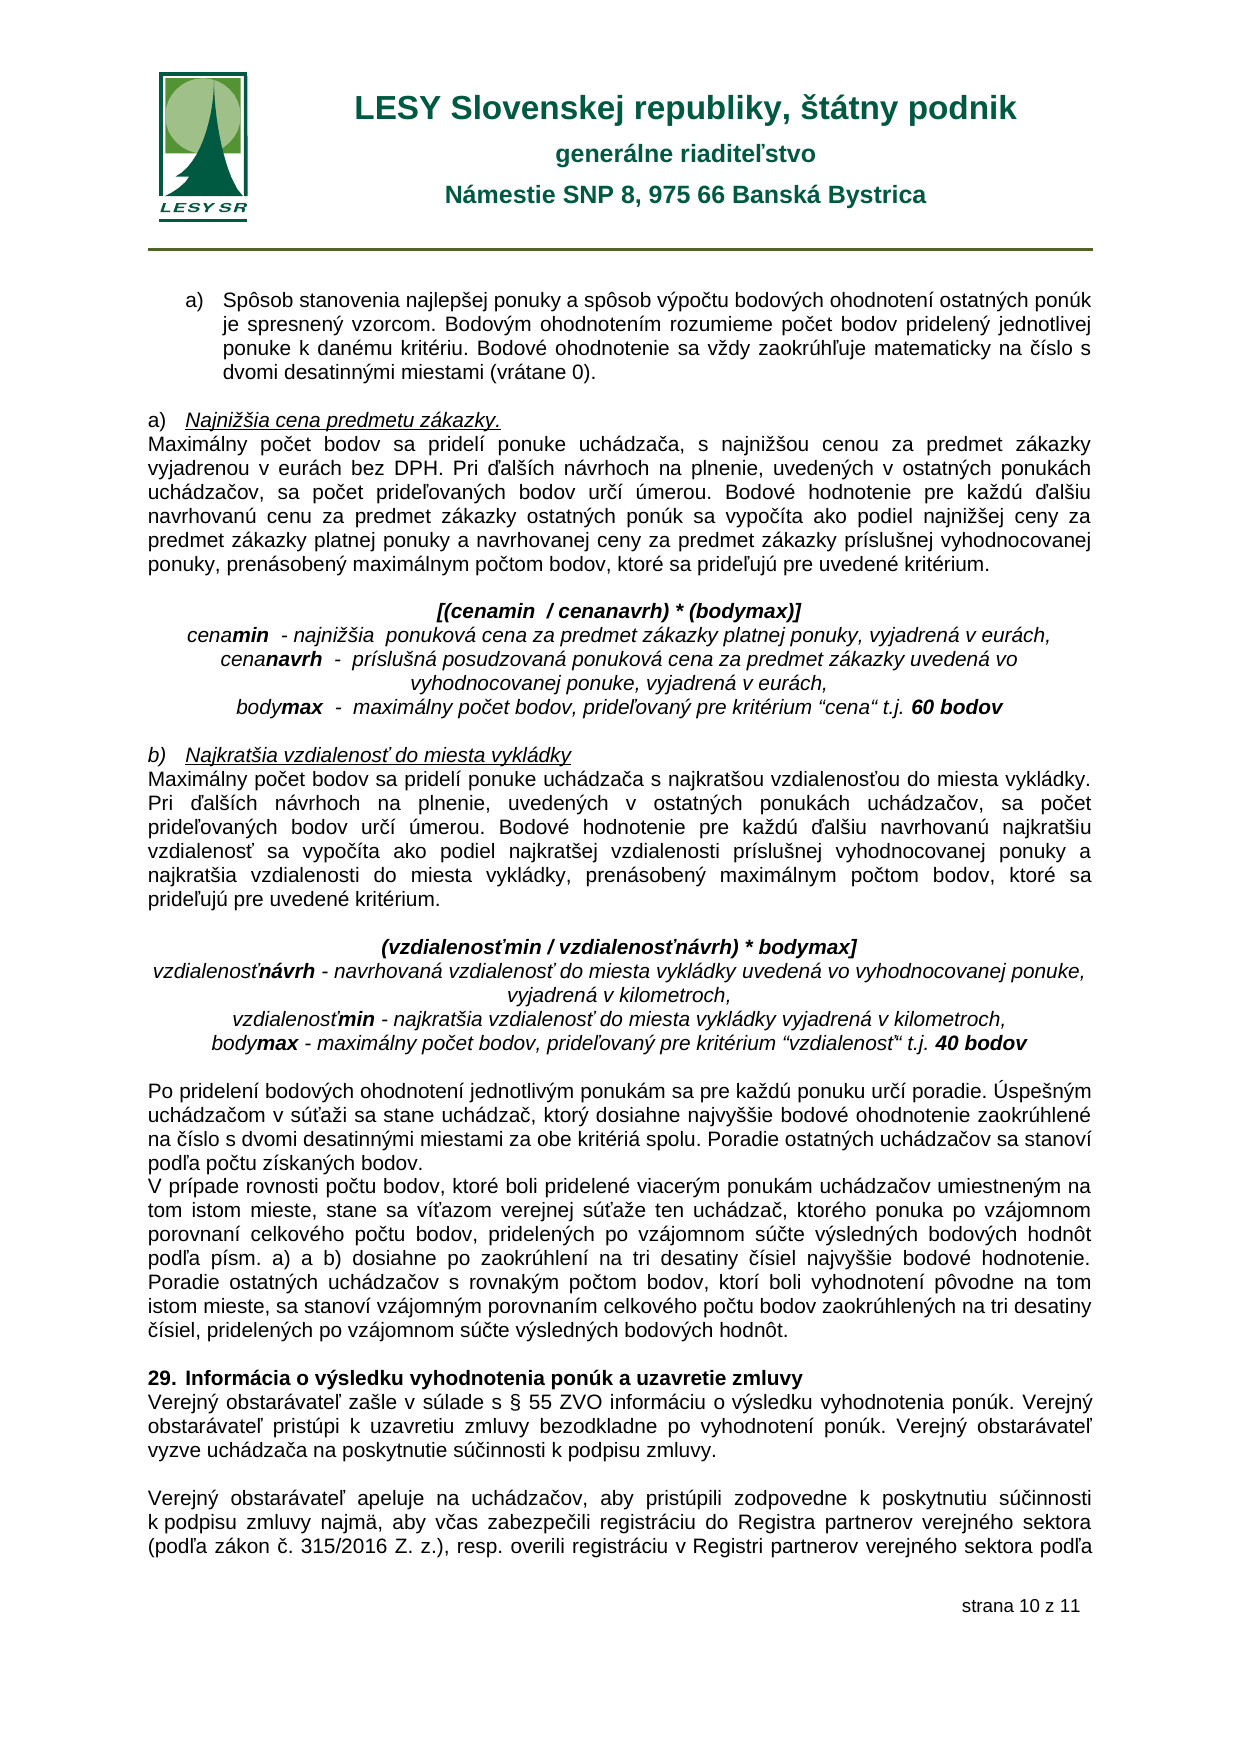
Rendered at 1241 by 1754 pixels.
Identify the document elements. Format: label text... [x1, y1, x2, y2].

list Informácia o výsledku vyhodnotenia ponúk a uzavretie zmluvy [148, 1366, 1093, 1390]
text V prípade rovnosti počtu bodov, ktoré boli pridelené viacerým ponukám uchádzačov umiestneným na tom istom mieste, stane sa víťazom verejnej súťaže ten uchádzač, ktorého ponuka po vzájomnom porovnaní celkového počtu bodov, pridelených po vzájomnom súčte výsledných bodových hodnôt podľa písm. a) a b) dosiahne po zaokrúhlení na tri desatiny čísiel najvyššie bodové hodnotenie. Poradie ostatných uchádzačov s rovnakým počtom bodov, ktorí boli vyhodnotení pôvodne na tom istom mieste, sa stanoví vzájomným porovnaním celkového počtu bodov zaokrúhlených na tri desatiny čísiel, pridelených po vzájomnom súčte výsledných bodových hodnôt. [148, 1174, 1093, 1342]
list Najkratšia vzdialenosť do miesta vykládky [148, 743, 1093, 767]
list Najnižšia cena predmetu zákazky. [148, 408, 1093, 432]
text vzdialenosťnávrh - navrhovaná vzdialenosť do miesta vykládky uvedená vo vyhodnocovanej ponuke, vyjadrená v kilometroch, [148, 959, 1093, 1007]
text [148, 1486, 1093, 1558]
text (vzdialenosťmin / vzdialenosťnávrh) * bodymax] [148, 935, 1093, 959]
text bodymax - maximálny počet bodov, prideľovaný pre kritérium “cena“ t.j. 60 bodov [148, 695, 1093, 719]
text cenamin - najnižšia ponuková cena za predmet zákazky platnej ponuky, vyjadrená v eurách, [148, 623, 1093, 647]
text vzdialenosťmin - najkratšia vzdialenosť do miesta vykládky vyjadrená v kilometroch, [148, 1007, 1093, 1031]
text Verejný obstarávateľ zašle v súlade s § 55 ZVO informáciu o výsledku vyhodnotenia ponúk. Verejný obstarávateľ pristúpi k uzavretiu zmluvy bezodkladne po vyhodnotení ponúk. Verejný obstarávateľ vyzve uchádzača na poskytnutie súčinnosti k podpisu zmluvy. [148, 1390, 1093, 1462]
text Po pridelení bodových ohodnotení jednotlivým ponukám sa pre každú ponuku určí poradie. Úspešným uchádzačom v súťaži sa stane uchádzač, ktorý dosiahne najvyššie bodové ohodnotenie zaokrúhlené na číslo s dvomi desatinnými miestami za obe kritériá spolu. Poradie ostatných uchádzačov sa stanoví podľa počtu získaných bodov. [148, 1078, 1093, 1174]
text bodymax - maximálny počet bodov, prideľovaný pre kritérium “vzdialenosť“ t.j. 40 bodov [148, 1031, 1093, 1054]
text cenanavrh - príslušná posudzovaná ponuková cena za predmet zákazky uvedená vo vyhodnocovanej ponuke, vyjadrená v eurách, [148, 647, 1093, 695]
list Spôsob stanovenia najlepšej ponuky a spôsob výpočtu bodových ohodnotení ostatných ponúk je spresnený vzorcom. Bodovým ohodnotením rozumieme počet bodov pridelený jednotlivej ponuke k danému kritériu. Bodové ohodnotenie sa vždy zaokrúhľuje matematicky na číslo s dvomi desatinnými miestami (vrátane 0). [185, 288, 1093, 384]
text Maximálny počet bodov sa pridelí ponuke uchádzača, s najnižšou cenou za predmet zákazky vyjadrenou v eurách bez DPH. Pri ďalších návrhoch na plnenie, uvedených v ostatných ponukách uchádzačov, sa počet prideľovaných bodov určí úmerou. Bodové hodnotenie pre každú ďalšiu navrhovanú cenu za predmet zákazky ostatných ponúk sa vypočíta ako podiel najnižšej ceny za predmet zákazky platnej ponuky a navrhovanej ceny za predmet zákazky príslušnej vyhodnocovanej ponuky, prenásobený maximálnym počtom bodov, ktoré sa prideľujú pre uvedené kritérium. [148, 432, 1093, 575]
text [(cenamin / cenanavrh) * (bodymax)] [148, 599, 1093, 623]
text Maximálny počet bodov sa pridelí ponuke uchádzača s najkratšou vzdialenosťou do miesta vykládky. Pri ďalších návrhoch na plnenie, uvedených v ostatných ponukách uchádzačov, sa počet prideľovaných bodov určí úmerou. Bodové hodnotenie pre každú ďalšiu navrhovanú najkratšiu vzdialenosť sa vypočíta ako podiel najkratšej vzdialenosti príslušnej vyhodnocovanej ponuky a najkratšia vzdialenosti do miesta vykládky, prenásobený maximálnym počtom bodov, ktoré sa prideľujú pre uvedené kritérium. [148, 767, 1093, 911]
